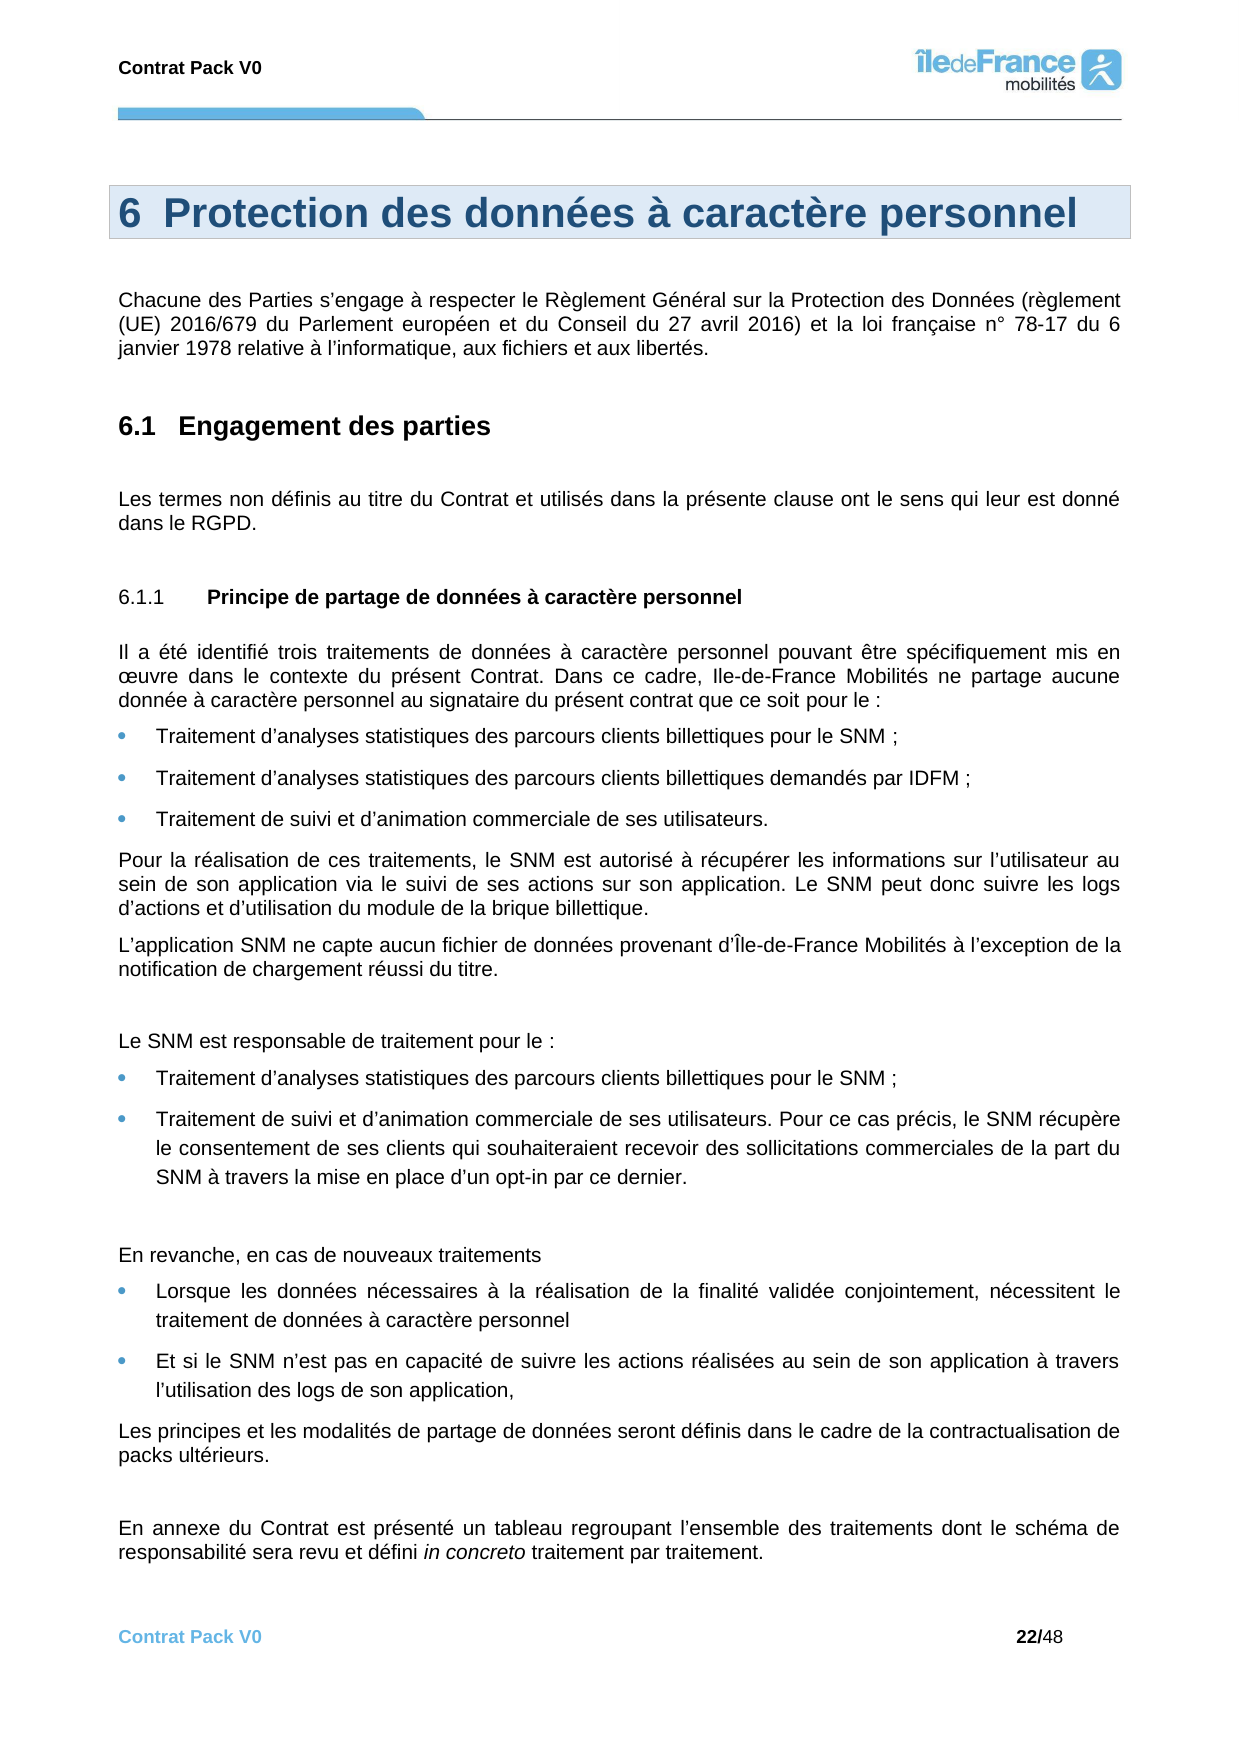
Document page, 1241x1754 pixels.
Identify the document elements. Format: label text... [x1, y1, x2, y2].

subtitle Protection des données à caractère personnel [110, 186, 1130, 238]
list Et si le SNM n’est pas en capacité de suivre les actions réalisées au sein de son application à travers l’utilisation des logs de son application, [118, 1349, 1122, 1402]
list Traitement de suivi et d’animation commerciale de ses utilisateurs. Pour ce cas précis, le SNM récupère le consentement de ses clients qui souhaiteraient recevoir des sollicitations commerciales de la part du SNM à travers la mise en place d’un opt-in par ce dernier. [118, 1107, 1122, 1189]
text Les termes non définis au titre du Contrat et utilisés dans la présente clause ont le sens qui leur est donné dans le RGPD. [118, 487, 1122, 534]
text Le SNM est responsable de traitement pour le : [118, 1029, 1122, 1053]
text Les principes et les modalités de partage de données seront définis dans le cadre de la contractualisation de packs ultérieurs. [118, 1419, 1122, 1467]
text Il a été identifié trois traitements de données à caractère personnel pouvant être spécifiquement mis en œuvre dans le contexte du présent Contrat. Dans ce cadre, Ile-de-France Mobilités ne partage aucune donnée à caractère personnel au signataire du présent contrat que ce soit pour le : [118, 639, 1122, 711]
list Traitement d’analyses statistiques des parcours clients billettiques pour le SNM ; [118, 724, 1122, 748]
list Traitement d’analyses statistiques des parcours clients billettiques pour le SNM ; [118, 1066, 1122, 1090]
text L’application SNM ne capte aucun fichier de données provenant d’Île-de-France Mobilités à l’exception de la notification de chargement réussi du titre. [118, 932, 1122, 980]
text Pour la réalisation de ces traitements, le SNM est autorisé à récupérer les informations sur l’utilisateur au sein de son application via le suivi de ses actions sur son application. Le SNM peut donc suivre les logs d’actions et d’utilisation du module de la brique billettique. [118, 848, 1122, 920]
list Traitement de suivi et d’animation commerciale de ses utilisateurs. [118, 807, 1122, 831]
subtitle Engagement des parties [118, 410, 1122, 441]
list Lorsque les données nécessaires à la réalisation de la finalité validée conjointement, nécessitent le traitement de données à caractère personnel [118, 1279, 1122, 1332]
text En revanche, en cas de nouveaux traitements [118, 1242, 1122, 1266]
text En annexe du Contrat est présenté un tableau regroupant l’ensemble des traitements dont le schéma de responsabilité sera revu et défini in concreto traitement par traitement. [118, 1516, 1122, 1564]
subtitle Principe de partage de données à caractère personnel [118, 584, 1122, 608]
text Chacune des Parties s’engage à respecter le Règlement Général sur la Protection des Données (règlement (UE) 2016/679 du Parlement européen et du Conseil du 27 avril 2016) et la loi française n° 78-17 du 6 janvier 1978 relative à l’informatique, aux fichiers et aux libertés. [118, 288, 1122, 360]
picture [0, 0, 1239, 121]
list Traitement d’analyses statistiques des parcours clients billettiques demandés par IDFM ; [118, 765, 1122, 789]
